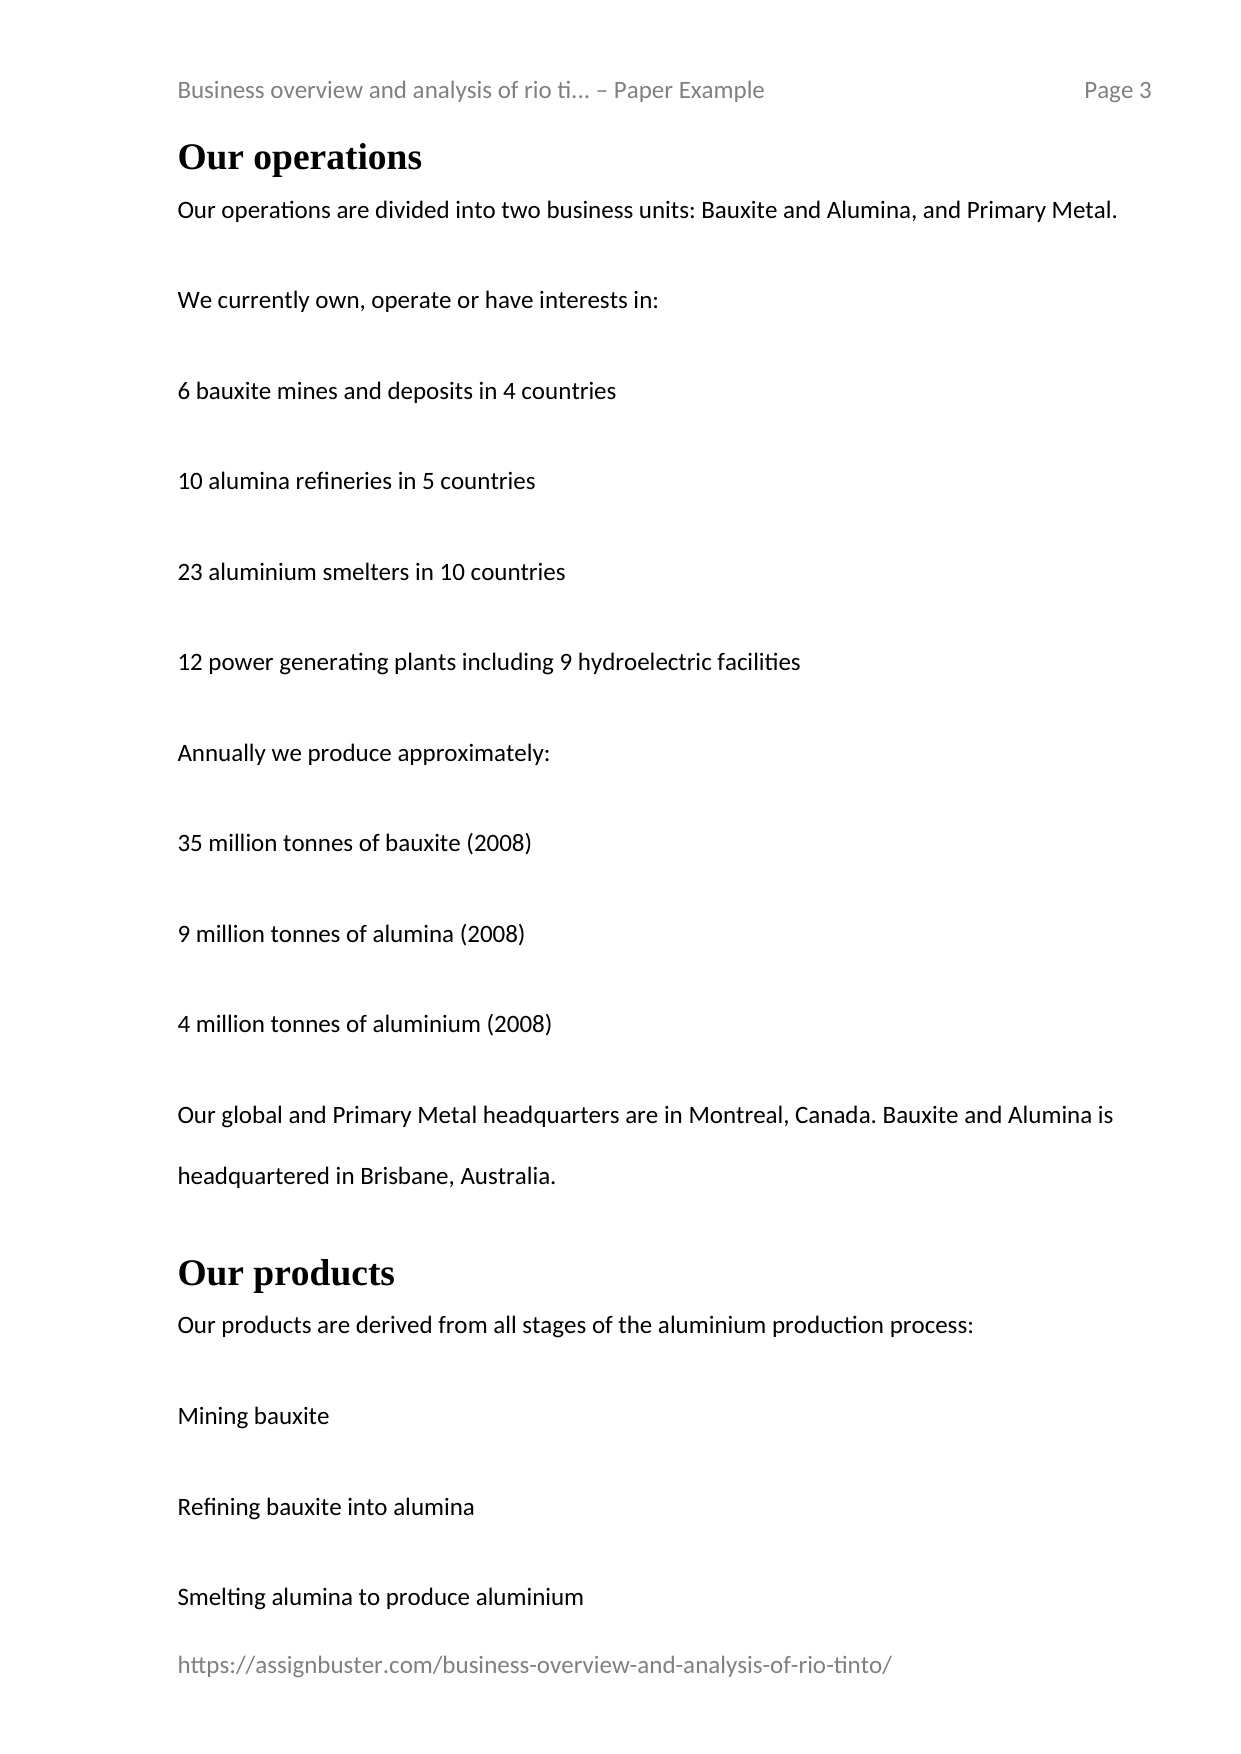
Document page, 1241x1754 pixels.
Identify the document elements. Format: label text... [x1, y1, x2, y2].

text 12 power generating plants including 9 hydroelectric facilities [177, 646, 1152, 677]
subtitle Our products [177, 1251, 1152, 1294]
text 35 million tonnes of bauxite (2008) [177, 827, 1152, 858]
text Our global and Primary Metal headquarters are in Montreal, Canada. Bauxite and Alumina is headquartered in Brisbane, Australia. [177, 1099, 1152, 1191]
text Our products are derived from all stages of the aluminium production process: [177, 1310, 1152, 1340]
text Smelting alumina to produce aluminium [177, 1581, 1152, 1612]
text 9 million tonnes of alumina (2008) [177, 918, 1152, 948]
text 6 bauxite mines and deposits in 4 countries [177, 375, 1152, 405]
text 23 aluminium smelters in 10 countries [177, 556, 1152, 586]
text Refining bauxite into alumina [177, 1491, 1152, 1521]
text Our operations are divided into two business units: Bauxite and Alumina, and Primary Metal. [177, 194, 1152, 224]
text Mining bauxite [177, 1400, 1152, 1431]
text 4 million tonnes of aluminium (2008) [177, 1008, 1152, 1039]
text We currently own, operate or have interests in: [177, 284, 1152, 315]
text 10 alumina refineries in 5 countries [177, 465, 1152, 496]
subtitle Our operations [177, 135, 1152, 178]
text Annually we produce approximately: [177, 737, 1152, 767]
